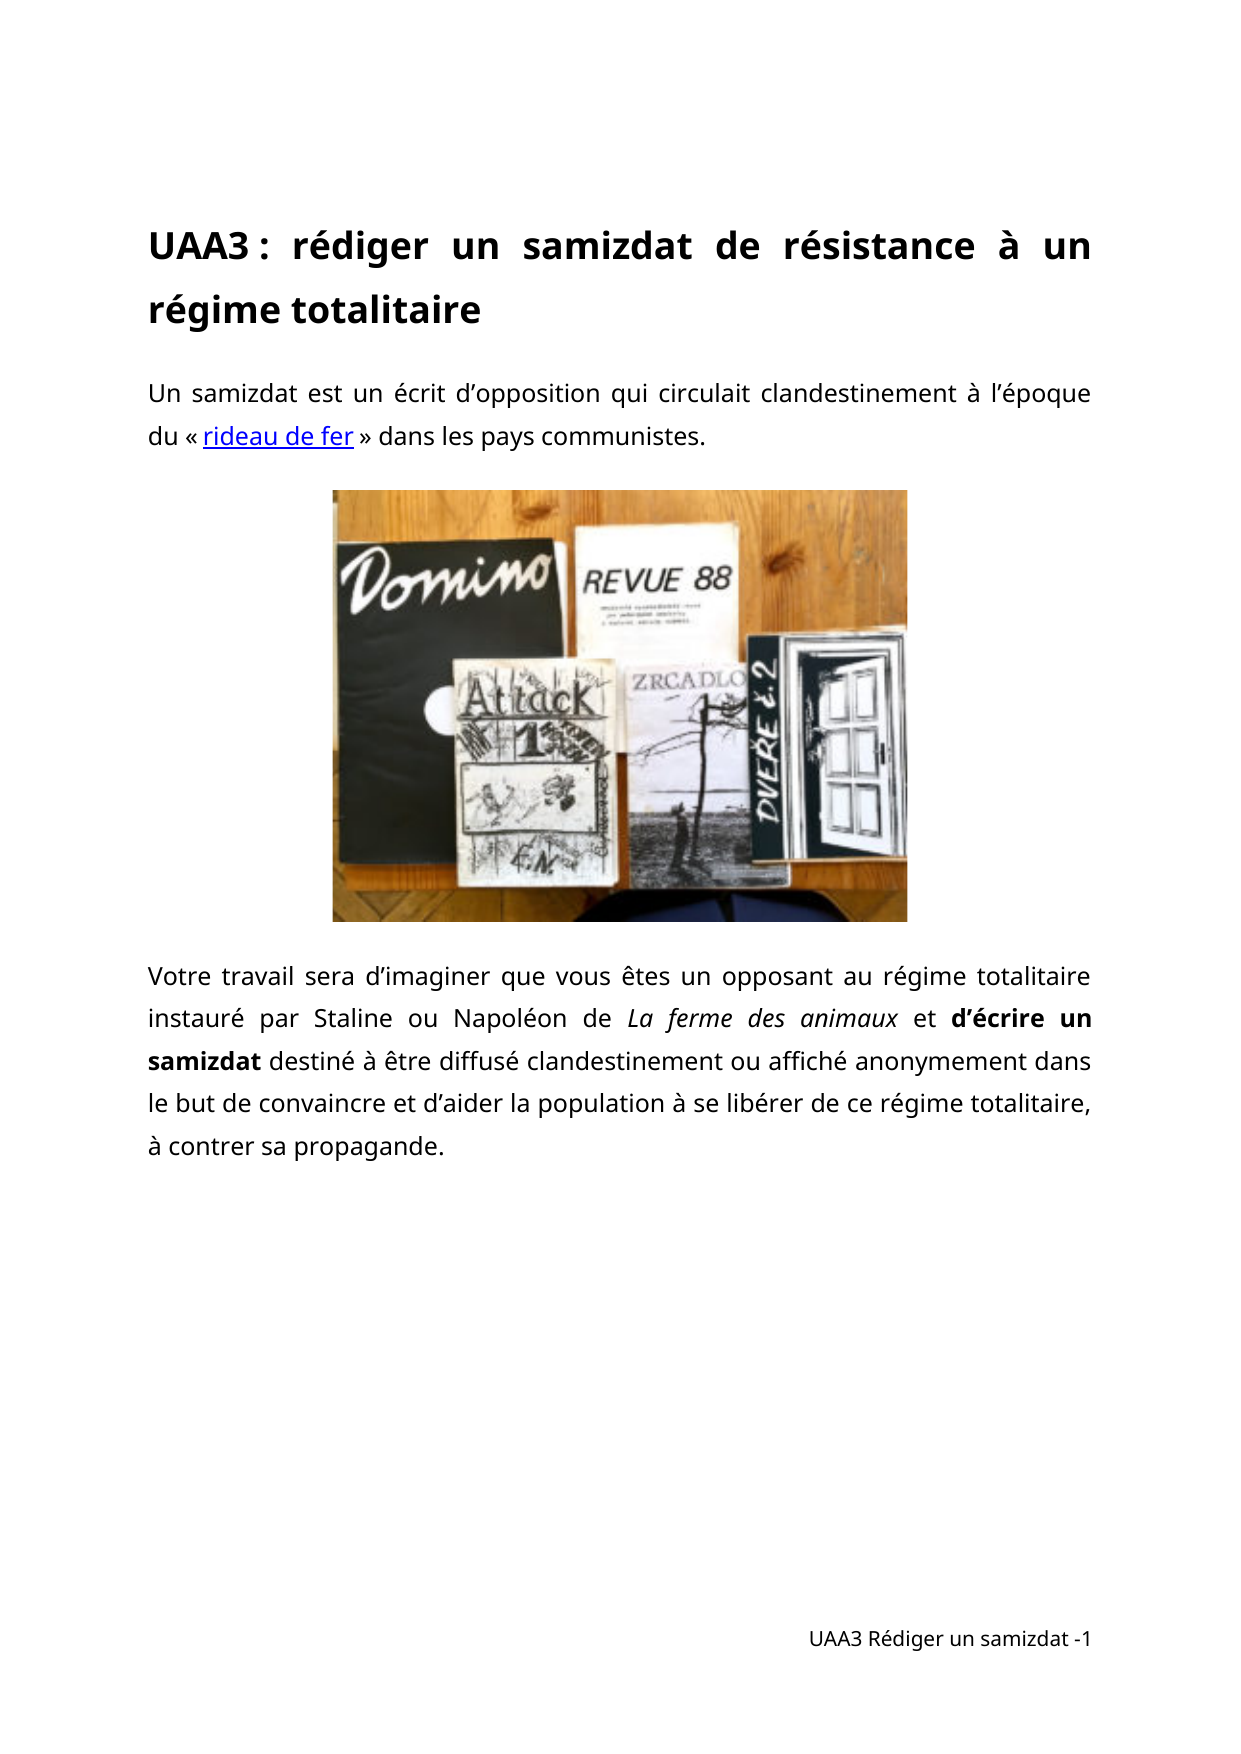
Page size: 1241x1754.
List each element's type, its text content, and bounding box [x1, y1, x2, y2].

text Un samizdat est un écrit d’opposition qui circulait clandestinement à l’époque du « rideau de fer » dans les pays communistes. [148, 376, 1093, 452]
text UAA3 : rédiger un samizdat de résistance à un régime totalitaire [148, 219, 1093, 334]
text Votre travail sera d’imaginer que vous êtes un opposant au régime totalitaire instauré par Staline ou Napoléon de La ferme des animaux et d’écrire un samizdat destiné à être diffusé clandestinement ou affiché anonymement dans le but de convaincre et d’aider la population à se libérer de ce régime totalitaire, à contrer sa propagande. [148, 958, 1093, 1162]
picture [332, 490, 908, 922]
